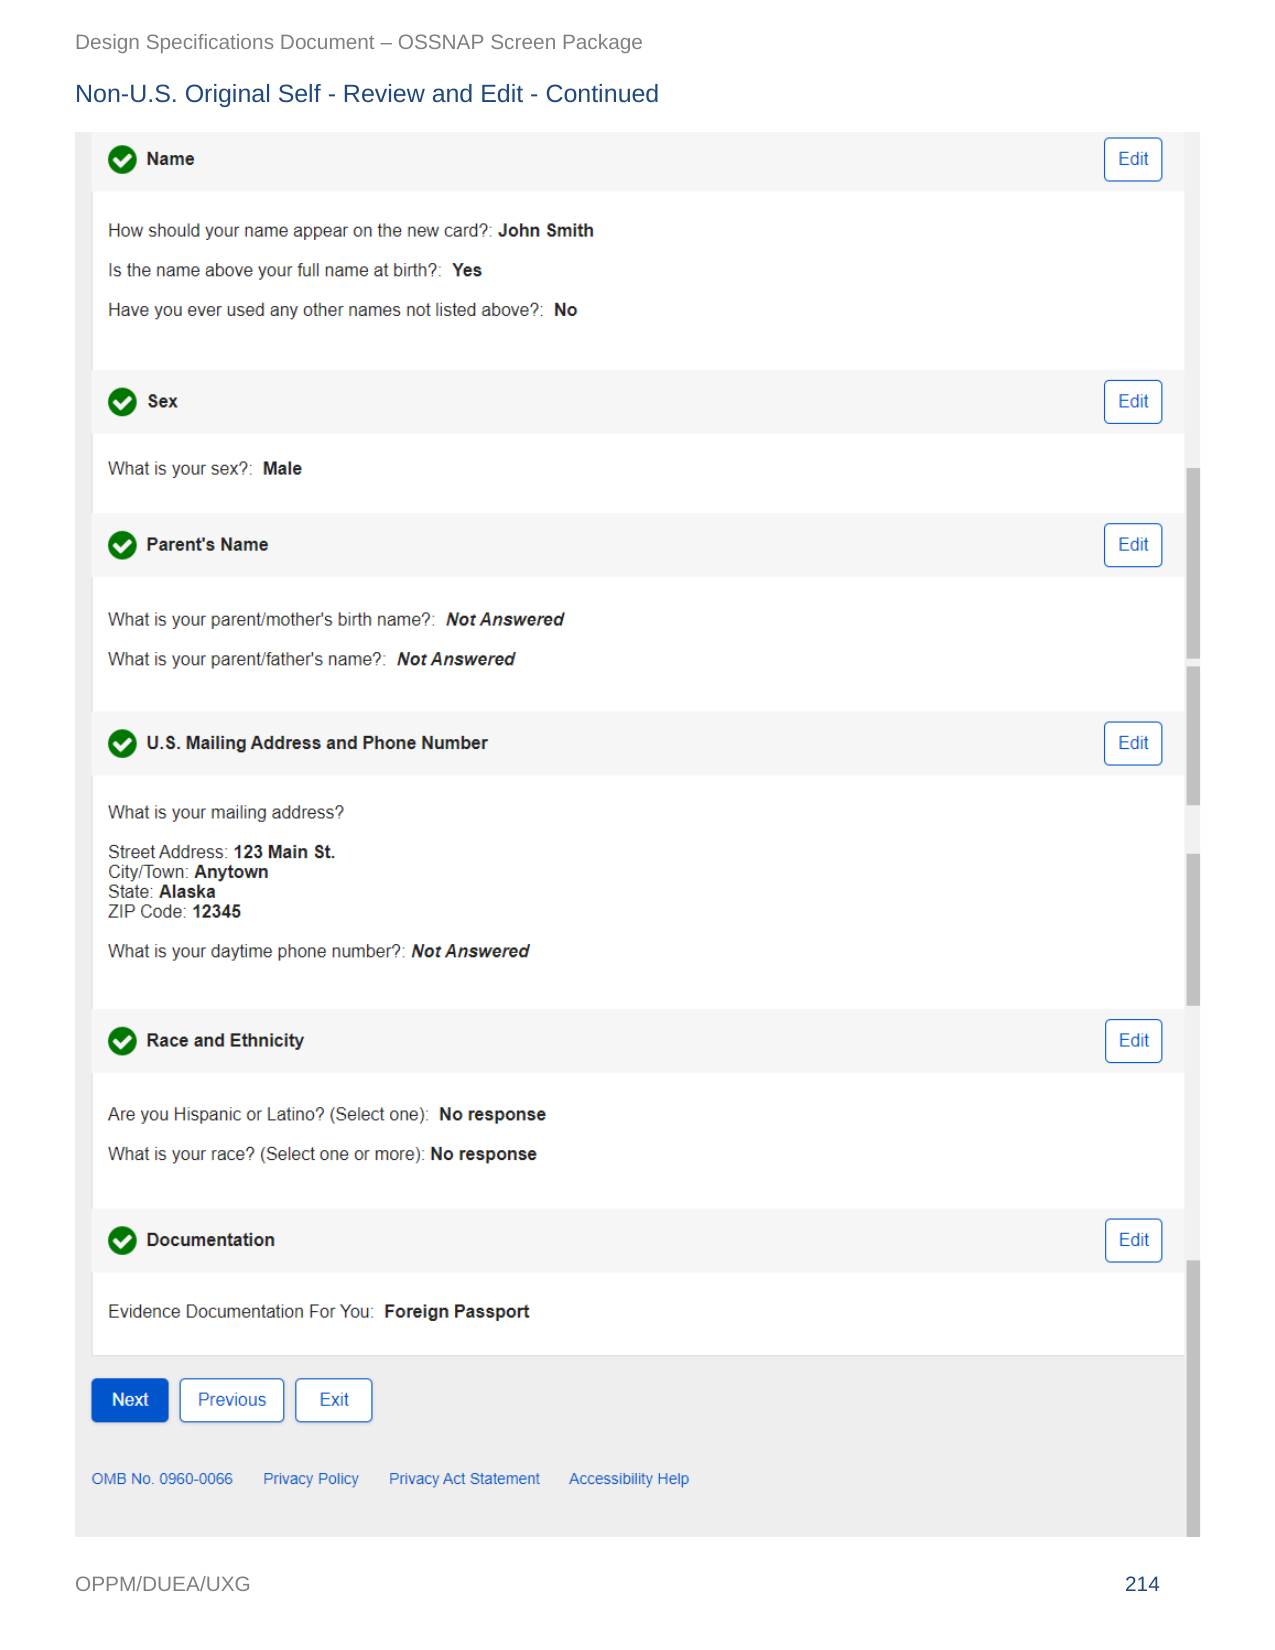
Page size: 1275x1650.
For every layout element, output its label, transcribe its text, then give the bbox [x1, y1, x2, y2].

text Non-U.S. Original Self - Review and Edit - Continued [75, 79, 1200, 108]
picture [75, 132, 1200, 1537]
